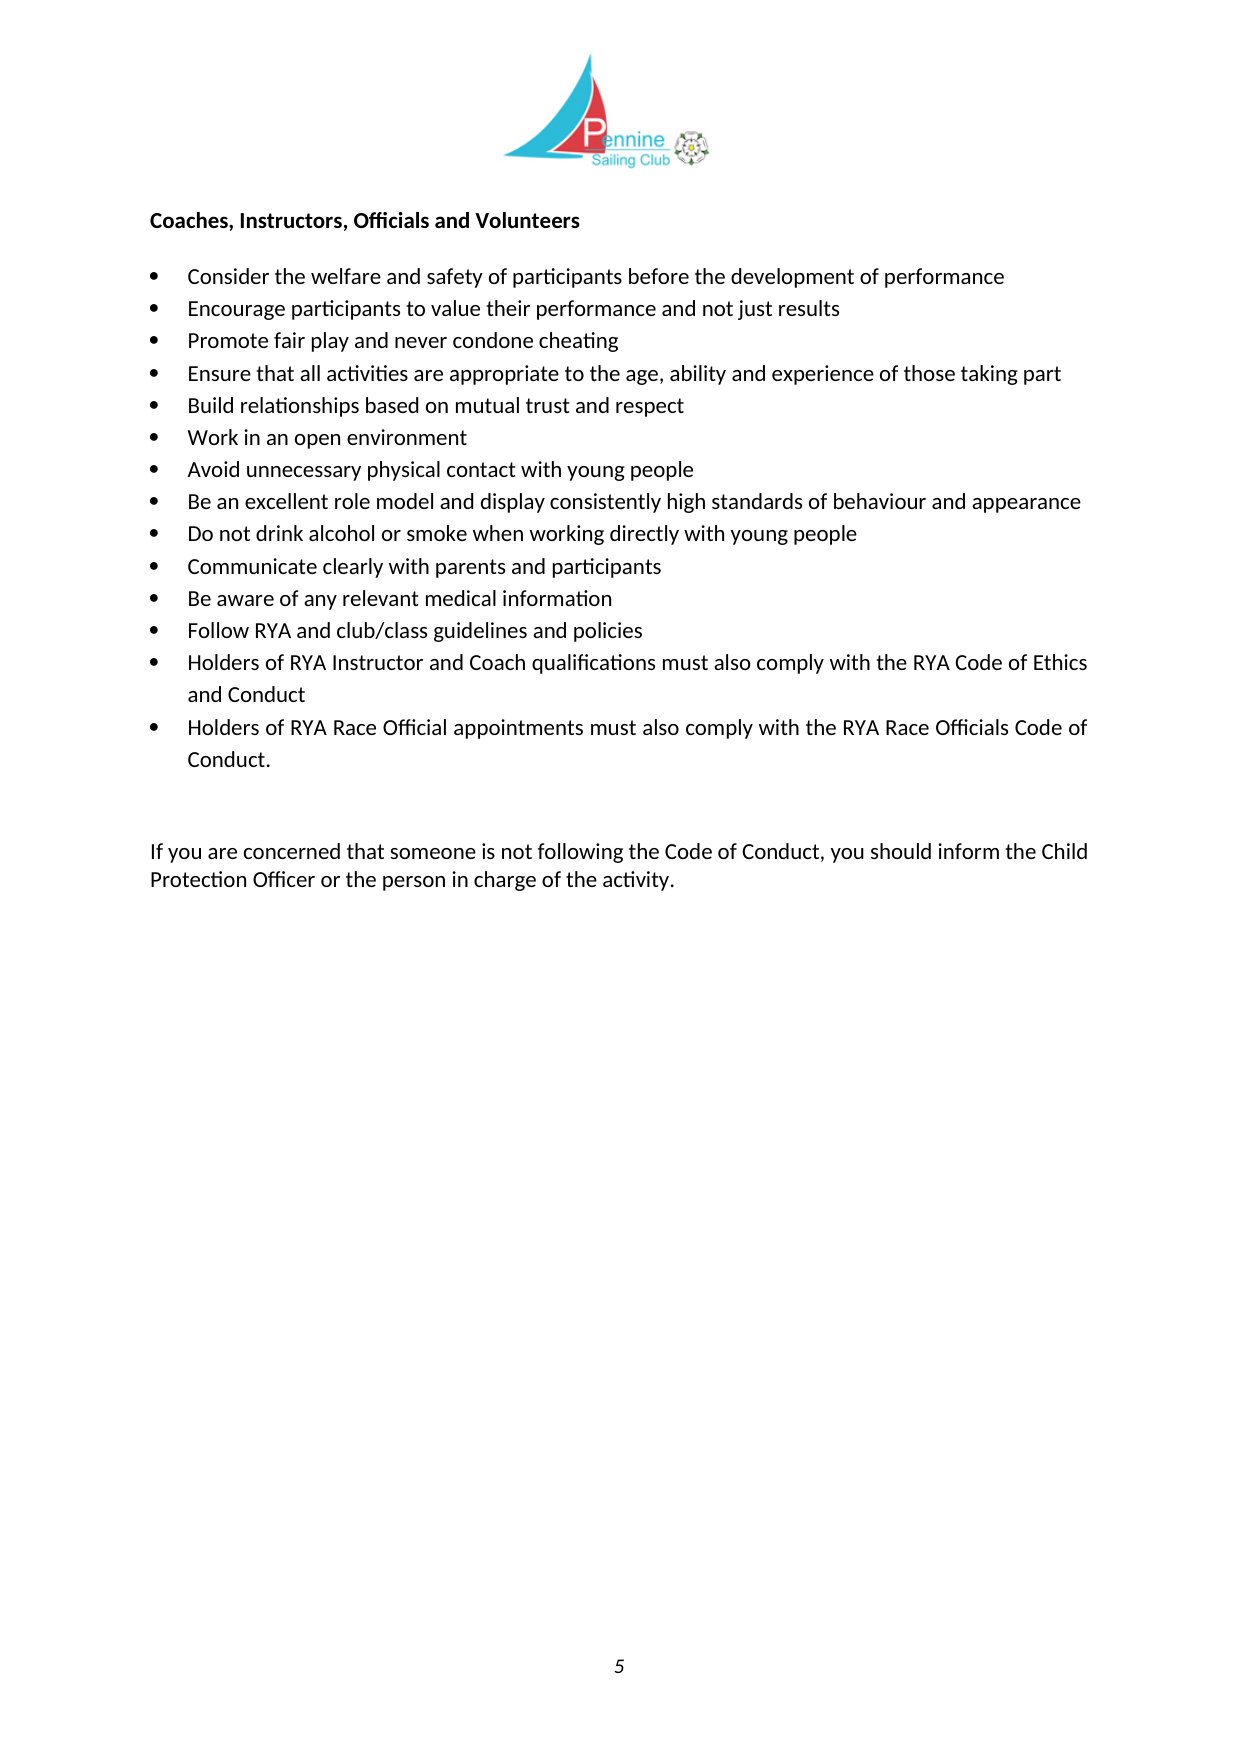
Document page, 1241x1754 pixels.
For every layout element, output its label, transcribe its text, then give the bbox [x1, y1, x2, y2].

list Encourage participants to value their performance and not just results [150, 294, 1090, 322]
list Be aware of any relevant medical information [150, 584, 1090, 612]
list Do not drink alcohol or smoke when working directly with young people [150, 519, 1090, 548]
list Avoid unnecessary physical contact with young people [150, 455, 1090, 483]
list Communicate clearly with parents and participants [150, 552, 1090, 580]
list Work in an open environment [150, 423, 1090, 451]
list Promote fair play and never condone cheating [150, 326, 1090, 354]
list Holders of RYA Race Official appointments must also comply with the RYA Race Officials Code of Conduct. [150, 713, 1090, 773]
list Build relationships based on mutual trust and respect [150, 391, 1090, 419]
list Consider the welfare and safety of participants before the development of performance [150, 262, 1090, 290]
list Holders of RYA Instructor and Coach qualifications must also comply with the RYA Code of Ethics and Conduct [150, 648, 1090, 708]
list Ensure that all activities are appropriate to the age, ability and experience of those taking part [150, 359, 1090, 387]
picture [498, 48, 714, 170]
text If you are concerned that someone is not following the Code of Conduct, you should inform the Child Protection Officer or the person in charge of the activity. [150, 837, 1090, 893]
text Coaches, Instructors, Officials and Volunteers [150, 206, 1090, 234]
list Be an excellent role model and display consistently high standards of behaviour and appearance [150, 487, 1090, 515]
list Follow RYA and club/class guidelines and policies [150, 616, 1090, 644]
